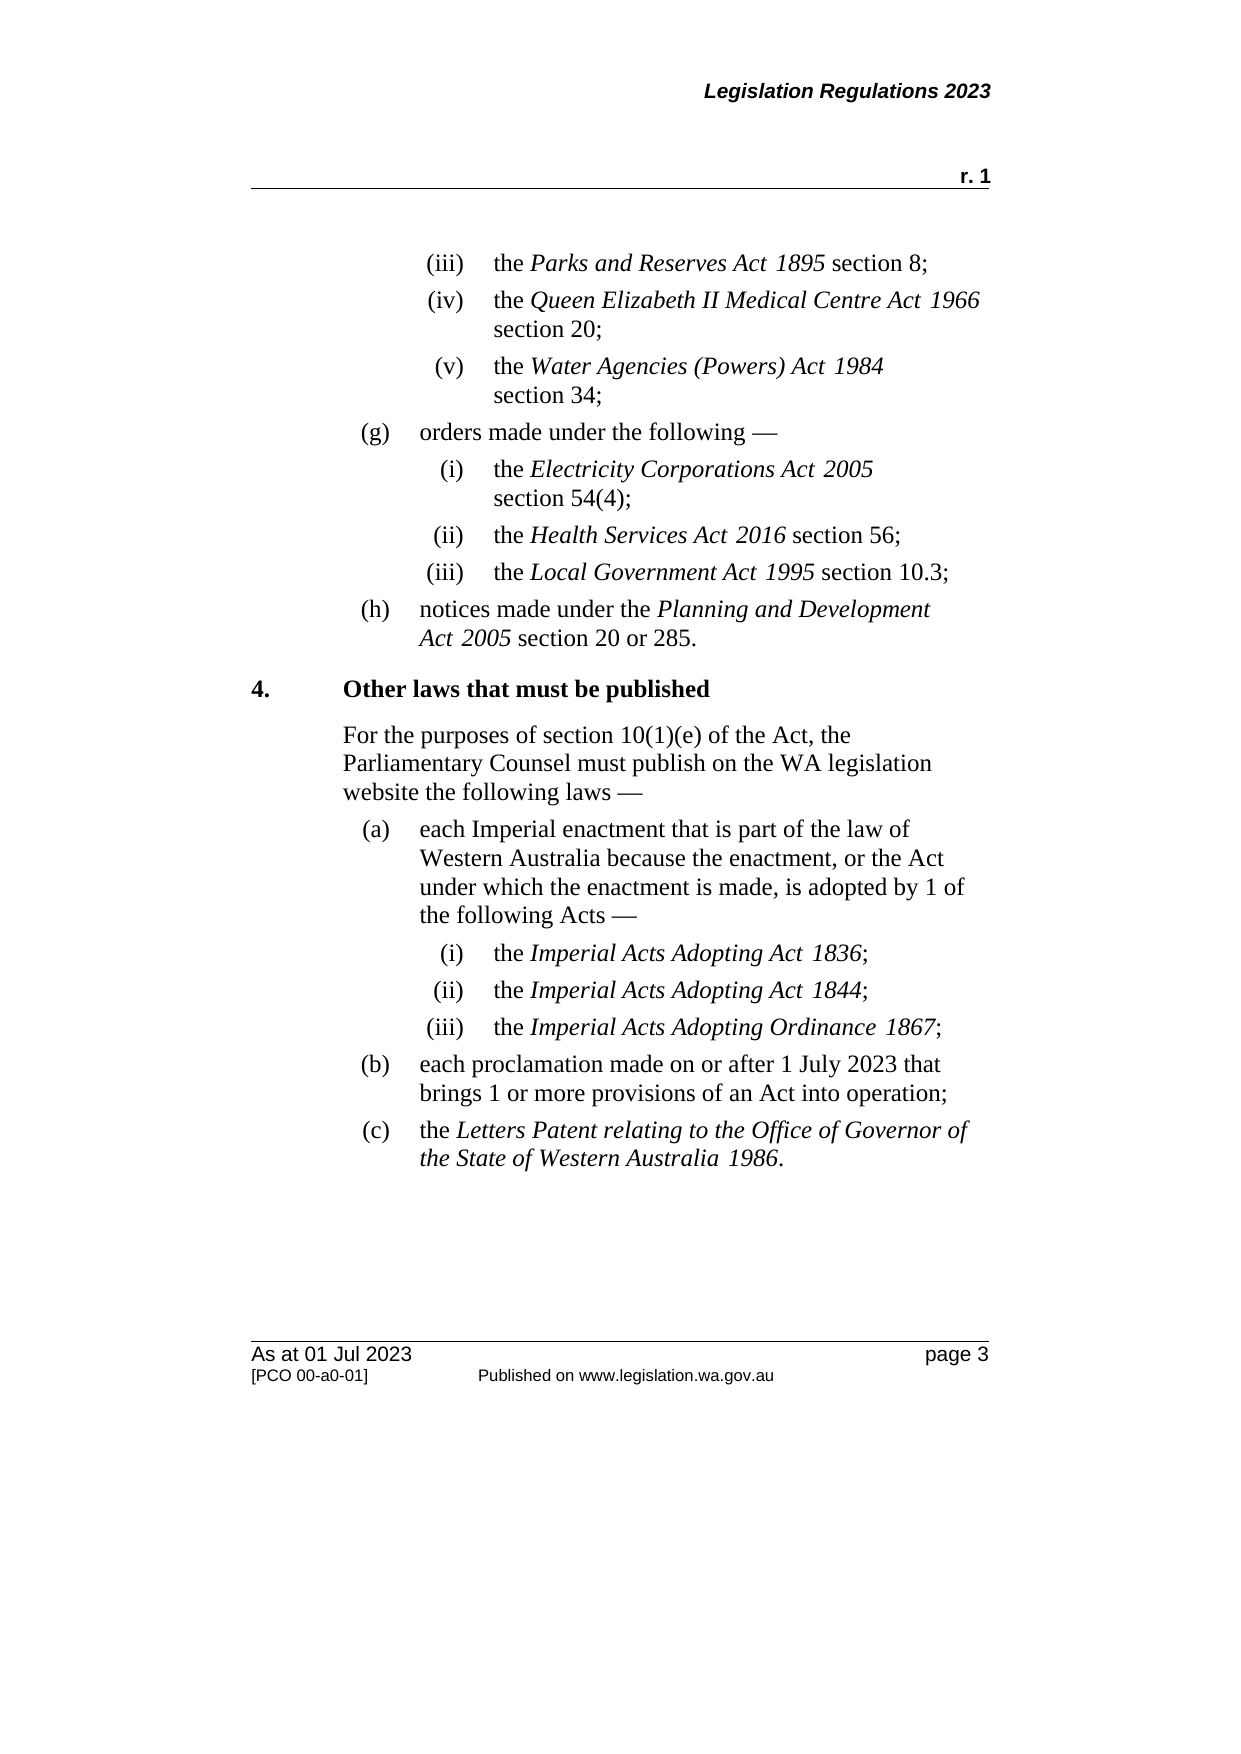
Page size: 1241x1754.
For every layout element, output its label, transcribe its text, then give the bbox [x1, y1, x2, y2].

text (c) the Letters Patent relating to the Office of Governor of the State of Western Australia 1986. [251, 1115, 989, 1172]
text For the purposes of section 10(1)(e) of the Act, the Parliamentary Counsel must publish on the WA legislation website the following laws — [251, 720, 989, 806]
text (b) each proclamation made on or after 1 July 2023 that brings 1 or more provisions of an Act into operation; [251, 1049, 989, 1106]
text (iv) the Queen Elizabeth II Medical Centre Act 1966 section 20; [251, 285, 989, 343]
text (v) the Water Agencies (Powers) Act 1984 section 34; [251, 351, 989, 408]
text (g) orders made under the following — [251, 417, 989, 446]
subtitle 4. Other laws that must be published [251, 674, 989, 703]
text (ii) the Health Services Act 2016 section 56; [251, 520, 989, 548]
text (iii) the Imperial Acts Adopting Ordinance 1867; [251, 1012, 989, 1041]
text (h) notices made under the Planning and Development Act 2005 section 20 or 285. [251, 594, 989, 651]
text (i) the Imperial Acts Adopting Act 1836; [251, 938, 989, 966]
text (i) the Electricity Corporations Act 2005 section 54(4); [251, 454, 989, 511]
text (ii) the Imperial Acts Adopting Act 1844; [251, 975, 989, 1003]
text (a) each Imperial enactment that is part of the law of Western Australia because the enactment, or the Act under which the enactment is made, is adopted by 1 of the following Acts — [251, 814, 989, 929]
text (iii) the Parks and Reserves Act 1895 section 8; [251, 248, 989, 277]
text (iii) the Local Government Act 1995 section 10.3; [251, 557, 989, 586]
